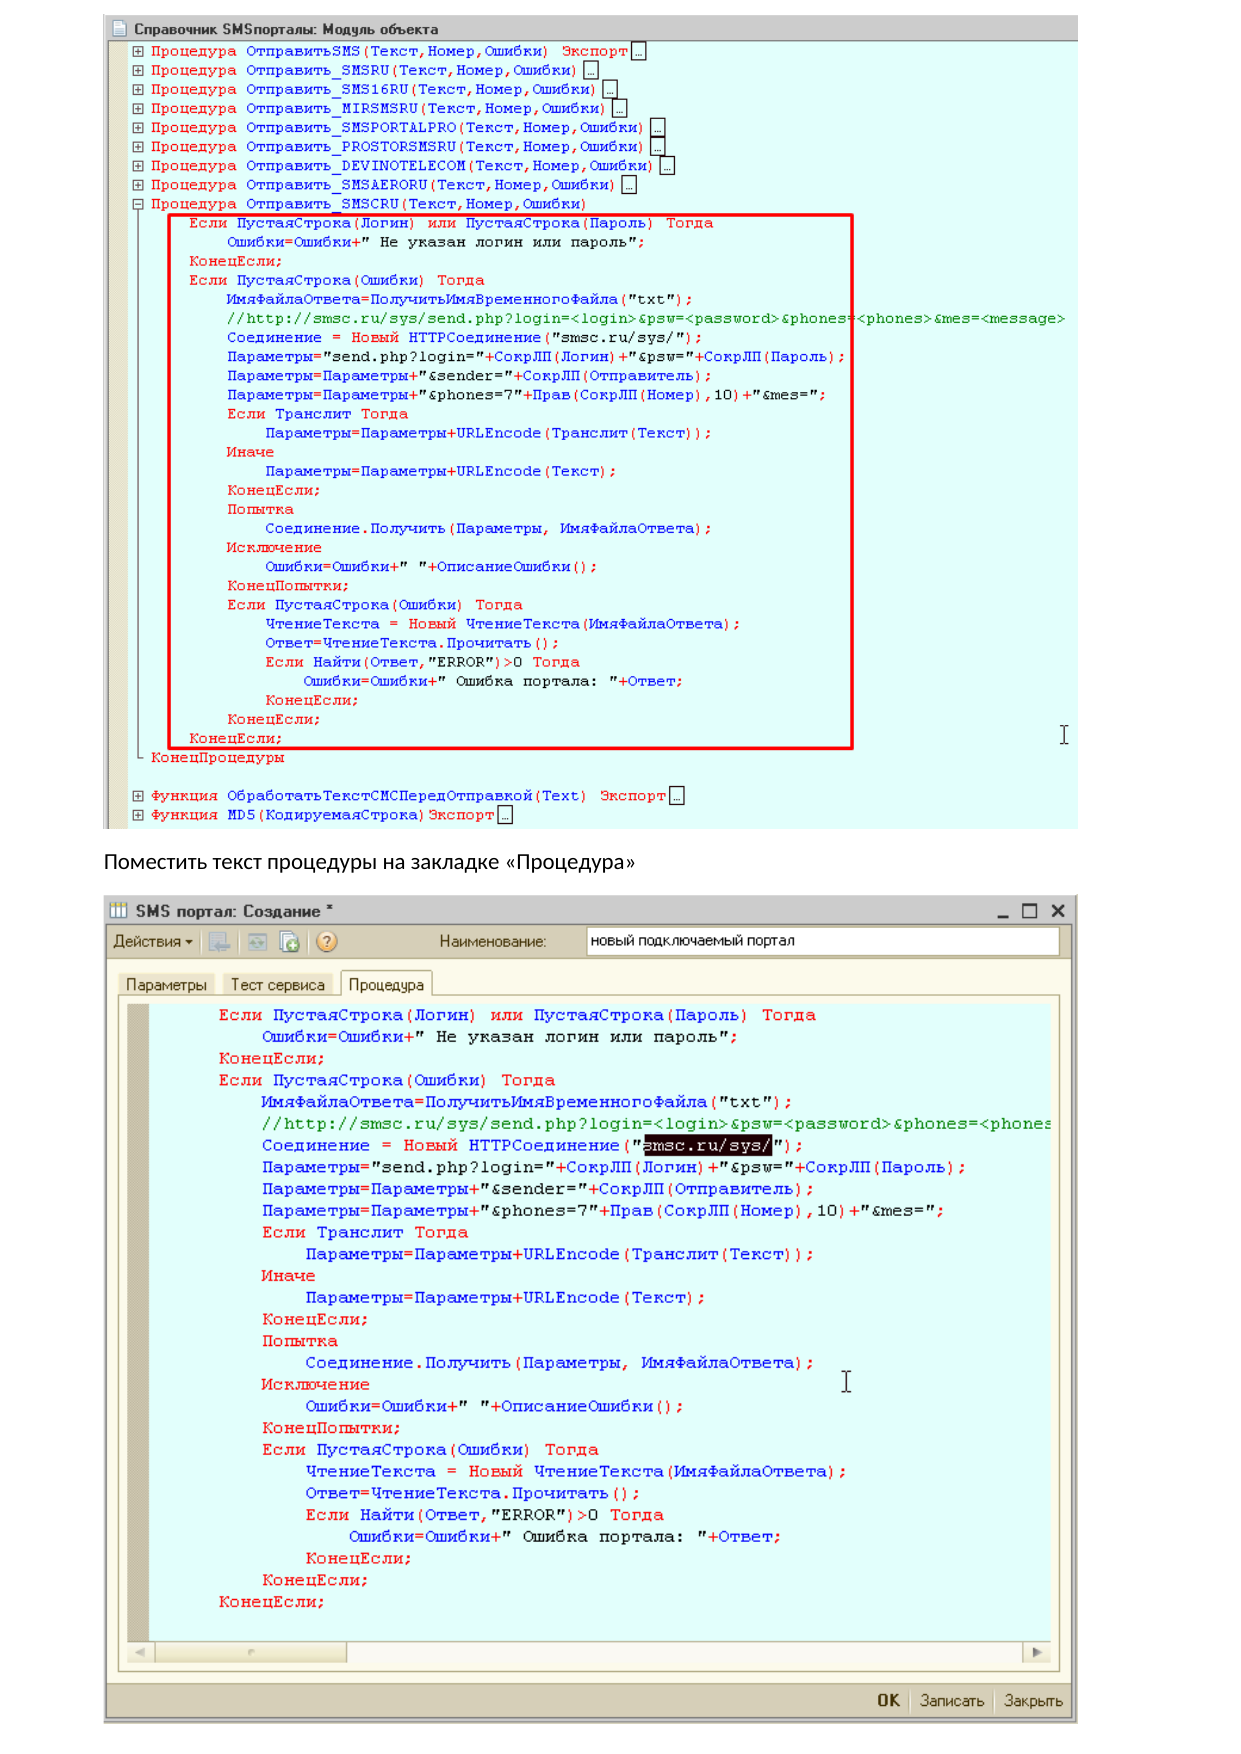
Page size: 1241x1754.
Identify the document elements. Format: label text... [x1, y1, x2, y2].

picture [103, 14, 1078, 829]
picture [103, 894, 1078, 1724]
text Поместить текст процедуры на закладке «Процедура» [103, 847, 1167, 875]
